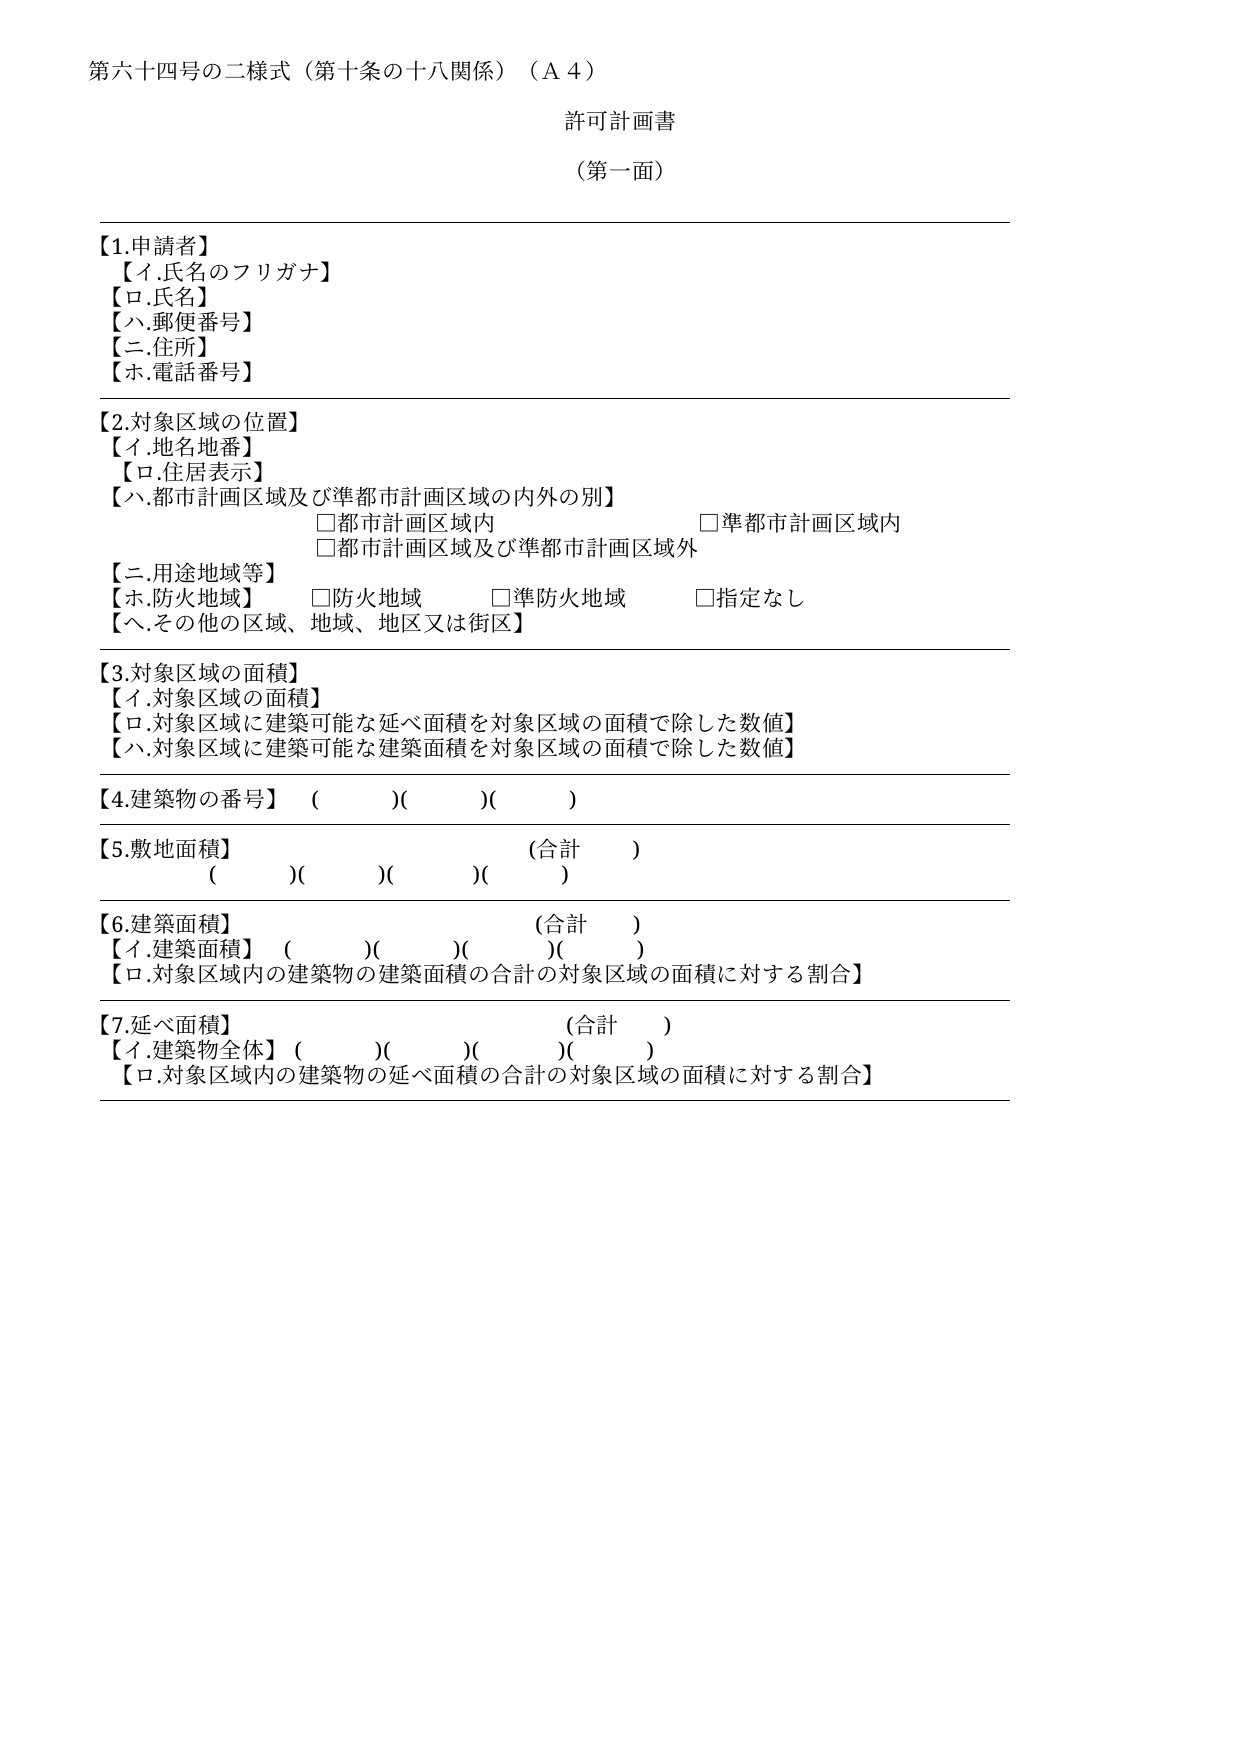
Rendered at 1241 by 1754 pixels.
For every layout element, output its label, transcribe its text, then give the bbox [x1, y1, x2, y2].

text 【イ.氏名のフリガナ】 [89, 260, 1152, 285]
text 【2.対象区域の位置】 [89, 411, 1152, 436]
text 【ニ.住所】 [89, 335, 1152, 360]
text 【ハ.郵便番号】 [89, 310, 1152, 335]
text 【ロ.氏名】 [89, 285, 1152, 310]
text 【イ.建築面積】 ( )( )( )( ) [89, 938, 1152, 963]
text 【ハ.都市計画区域及び準都市計画区域の内外の別】 [89, 486, 1152, 511]
text 【3.対象区域の面積】 [89, 662, 1152, 687]
text 【へ.その他の区域、地域、地区又は街区】 [89, 611, 1152, 636]
text □都市計画区域及び準都市計画区域外 [89, 536, 1152, 561]
text 【イ.対象区域の面積】 [89, 687, 1152, 712]
text 【ホ.防火地域】 □防火地域 □準防火地域 □指定なし [89, 586, 1152, 611]
text □都市計画区域内 □準都市計画区域内 [89, 511, 1152, 536]
text 【ロ.対象区域内の建築物の延べ面積の合計の対象区域の面積に対する割合】 [89, 1063, 1152, 1088]
text （第一面） [89, 159, 1152, 184]
text 【4.建築物の番号】 ( )( )( ) [89, 787, 1152, 812]
text 【ロ.対象区域内の建築物の建築面積の合計の対象区域の面積に対する割合】 [89, 963, 1152, 988]
text 【ロ.住居表示】 [89, 461, 1152, 486]
text 【6.建築面積】 (合計 ) [89, 913, 1152, 938]
text 【5.敷地面積】 (合計 ) [89, 837, 1152, 862]
text 【イ.地名地番】 [89, 436, 1152, 461]
text ( )( )( )( ) [89, 862, 1152, 887]
text 第六十四号の二様式（第十条の十八関係）（Ａ４） [89, 59, 1152, 84]
text 【ロ.対象区域に建築可能な延べ面積を対象区域の面積で除した数値】 [89, 712, 1152, 737]
text 【ハ.対象区域に建築可能な建築面積を対象区域の面積で除した数値】 [89, 737, 1152, 762]
text 【7.延べ面積】 (合計 ) [89, 1013, 1152, 1038]
text 【1.申請者】 [89, 235, 1152, 260]
text 【イ.建築物全体】 ( )( )( )( ) [89, 1038, 1152, 1063]
text 【ホ.電話番号】 [89, 360, 1152, 385]
text 【ニ.用途地域等】 [89, 561, 1152, 586]
text 許可計画書 [89, 109, 1152, 134]
